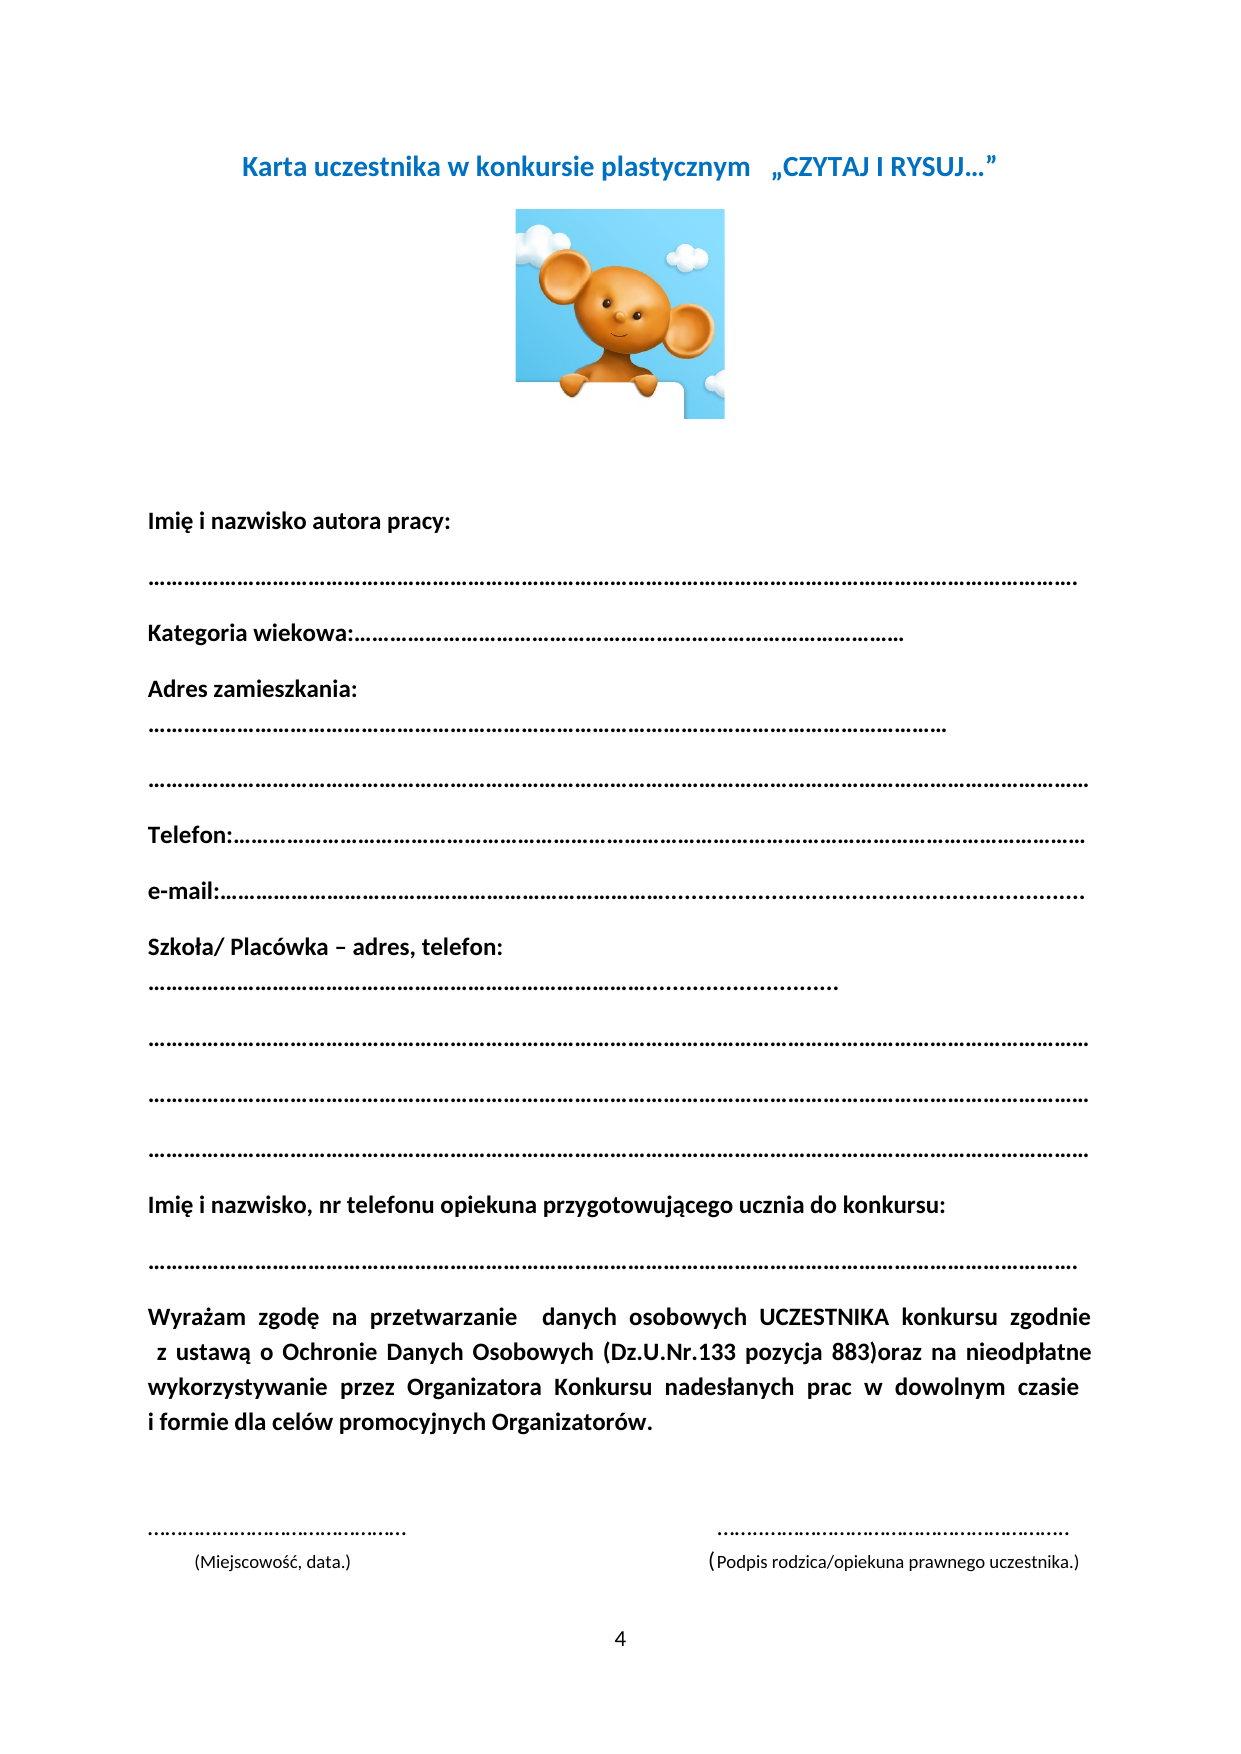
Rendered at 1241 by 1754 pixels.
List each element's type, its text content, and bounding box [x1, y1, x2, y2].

text …………………………………………………………………………………………………………………………………………. [148, 1245, 1093, 1276]
text …………………………………………………………………………………………………………………………………………… [148, 1133, 1093, 1164]
text e-mail:…………………………………………………………………............................................................... [148, 875, 1093, 906]
text Imię i nazwisko autora pracy: [148, 505, 1093, 536]
text Kategoria wiekowa:………………………………………………………………………………… [148, 617, 1093, 647]
text Szkoła/ Placówka – adres, telefon:…………………………………………………………………………............................. [148, 931, 1093, 997]
text …………………………………………………………………………………………………………………………………………… [148, 1022, 1093, 1052]
text …………………………………………………………………………………………………………………………………………… [148, 1078, 1093, 1108]
picture [515, 209, 725, 419]
text Adres zamieszkania:……………………………………………………………………………………………………………………… [148, 673, 1093, 738]
text Imię i nazwisko, nr telefonu opiekuna przygotowującego ucznia do konkursu: [148, 1189, 1093, 1220]
text Telefon:……………………………………………………………………………………………………………………………… [148, 819, 1093, 850]
text …………………………………………………………………………………………………………………………………………… [148, 763, 1093, 794]
text Karta uczestnika w konkursie plastycznym „CZYTAJ I RYSUJ…” [148, 148, 1093, 183]
text ……………………………………… ……..…………………………………………….. [148, 1511, 1093, 1542]
text …………………………………………………………………………………………………………………………………………. [148, 561, 1093, 592]
text Wyrażam zgodę na przetwarzanie danych osobowych UCZESTNIKA konkursu zgodnie z ustawą o Ochronie Danych Osobowych (Dz.U.Nr.133 pozycja 883)oraz na nieodpłatne wykorzystywanie przez Organizatora Konkursu nadesłanych prac w dowolnym czasie i formie dla celów promocyjnych Organizatorów. [148, 1301, 1093, 1437]
text (Miejscowość, data.) (Podpis rodzica/opiekuna prawnego uczestnika.) [148, 1546, 1093, 1574]
